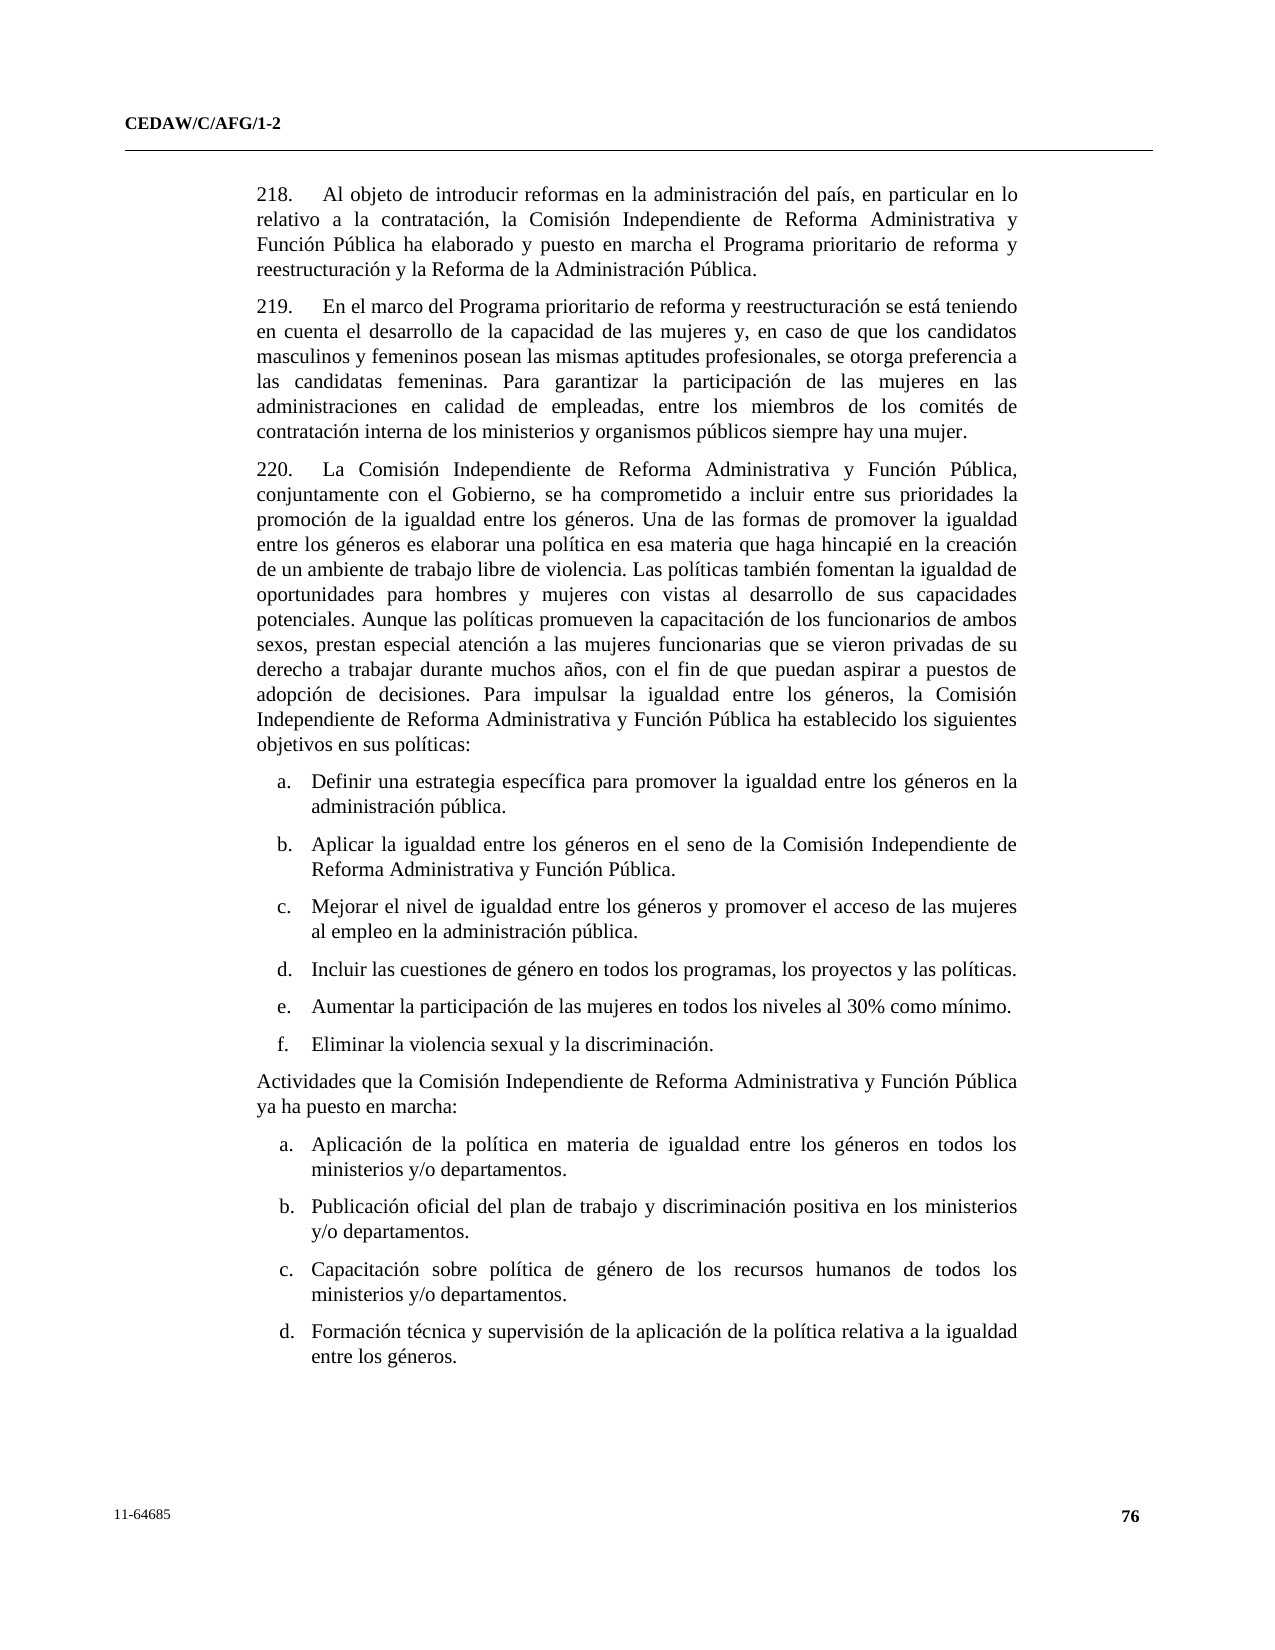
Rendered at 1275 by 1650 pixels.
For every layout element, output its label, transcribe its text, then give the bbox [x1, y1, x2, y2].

text e. Aumentar la participación de las mujeres en todos los niveles al 30% como mínimo. [277, 994, 1018, 1019]
text a. Aplicación de la política en materia de igualdad entre los géneros en todos los ministerios y/o departamentos. [279, 1131, 1018, 1181]
text a. Definir una estrategia específica para promover la igualdad entre los géneros en la administración pública. [277, 769, 1018, 819]
text f. Eliminar la violencia sexual y la discriminación. [277, 1031, 1018, 1056]
text b. Aplicar la igualdad entre los géneros en el seno de la Comisión Independiente de Reforma Administrativa y Función Pública. [277, 831, 1018, 881]
text c. Mejorar el nivel de igualdad entre los géneros y promover el acceso de las mujeres al empleo en la administración pública. [277, 894, 1018, 944]
text c. Capacitación sobre política de género de los recursos humanos de todos los ministerios y/o departamentos. [279, 1256, 1018, 1306]
text 220. La Comisión Independiente de Reforma Administrativa y Función Pública, conjuntamente con el Gobierno, se ha comprometido a incluir entre sus prioridades la promoción de la igualdad entre los géneros. Una de las formas de promover la igualdad entre los géneros es elaborar una política en esa materia que haga hincapié en la creación de un ambiente de trabajo libre de violencia. Las políticas también fomentan la igualdad de oportunidades para hombres y mujeres con vistas al desarrollo de sus capacidades potenciales. Aunque las políticas promueven la capacitación de los funcionarios de ambos sexos, prestan especial atención a las mujeres funcionarias que se vieron privadas de su derecho a trabajar durante muchos años, con el fin de que puedan aspirar a puestos de adopción de decisiones. Para impulsar la igualdad entre los géneros, la Comisión Independiente de Reforma Administrativa y Función Pública ha establecido los siguientes objetivos en sus políticas: [256, 456, 1018, 756]
text d. Incluir las cuestiones de género en todos los programas, los proyectos y las políticas. [277, 956, 1018, 981]
text 219. En el marco del Programa prioritario de reforma y reestructuración se está teniendo en cuenta el desarrollo de la capacidad de las mujeres y, en caso de que los candidatos masculinos y femeninos posean las mismas aptitudes profesionales, se otorga preferencia a las candidatas femeninas. Para garantizar la participación de las mujeres en las administraciones en calidad de empleadas, entre los miembros de los comités de contratación interna de los ministerios y organismos públicos siempre hay una mujer. [256, 294, 1018, 444]
text Actividades que la Comisión Independiente de Reforma Administrativa y Función Pública ya ha puesto en marcha: [256, 1069, 1018, 1119]
text 218. Al objeto de introducir reformas en la administración del país, en particular en lo relativo a la contratación, la Comisión Independiente de Reforma Administrativa y Función Pública ha elaborado y puesto en marcha el Programa prioritario de reforma y reestructuración y la Reforma de la Administración Pública. [256, 181, 1018, 281]
text d. Formación técnica y supervisión de la aplicación de la política relativa a la igualdad entre los géneros. [279, 1319, 1018, 1369]
text b. Publicación oficial del plan de trabajo y discriminación positiva en los ministerios y/o departamentos. [279, 1194, 1018, 1244]
